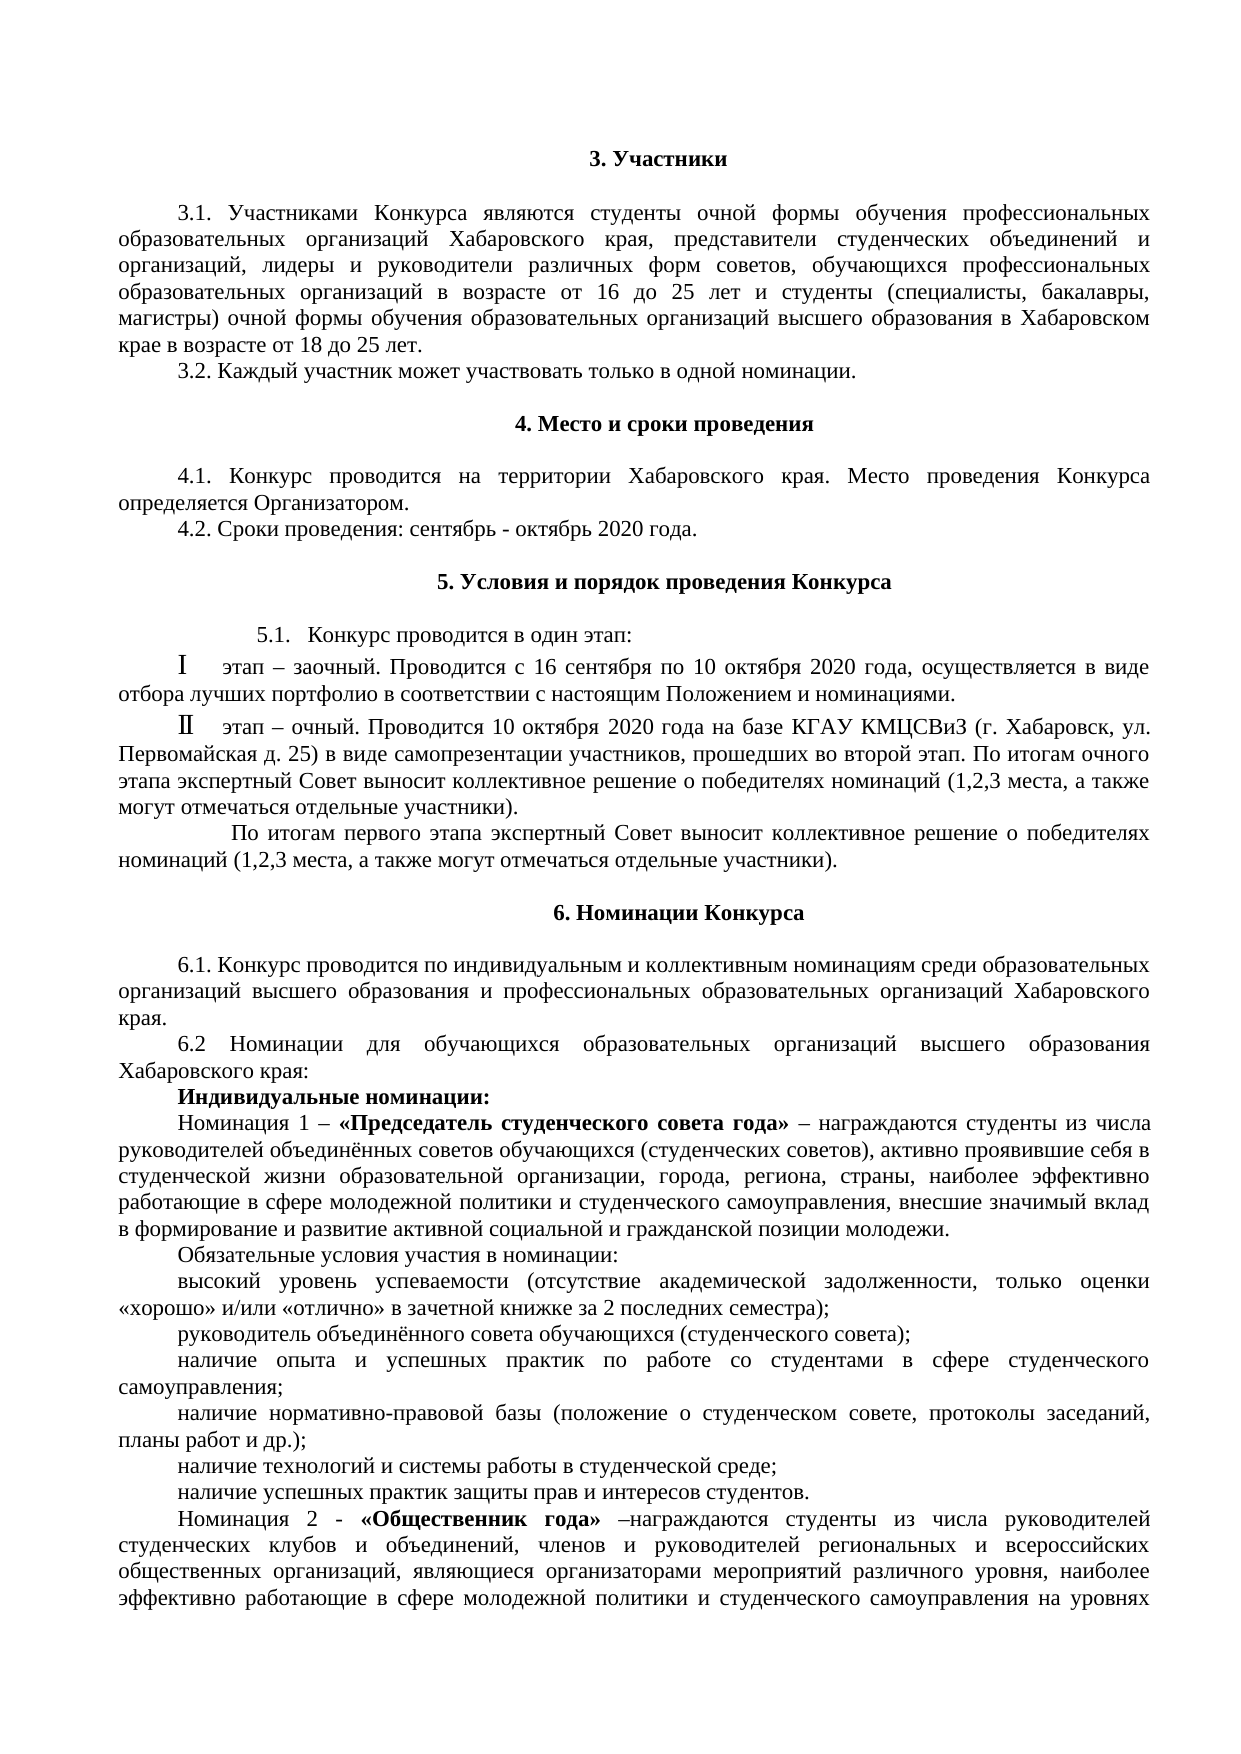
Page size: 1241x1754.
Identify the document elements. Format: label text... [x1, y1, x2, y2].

text По итогам первого этапа экспертный Совет выносит коллективное решение о победителях номинаций (1,2,3 места, а также могут отмечаться отдельные участники). [118, 819, 1152, 872]
text наличие успешных практик защиты прав и интересов студентов. [118, 1478, 1152, 1505]
list этап – очный. Проводится 10 октября 2020 года на базе КГАУ КМЦСВиЗ (г. Хабаровск, ул. Первомайская д. 25) в виде самопрезентации участников, прошедших во второй этап. По итогам очного этапа экспертный Совет выносит коллективное решение о победителях номинаций (1,2,3 места, а также могут отмечаться отдельные участники). [118, 707, 1152, 819]
text 3. Участники [118, 145, 1139, 172]
text 4.1. Конкурс проводится на территории Хабаровского края. Место проведения Конкурса определяется Организатором. [118, 462, 1152, 515]
text 3.1. Участниками Конкурса являются студенты очной формы обучения профессиональных образовательных организаций Хабаровского края, представители студенческих объединений и организаций, лидеры и руководители различных форм советов, обучающихся профессиональных образовательных организаций в возрасте от 16 до 25 лет и студенты (специалисты, бакалавры, магистры) очной формы обучения образовательных организаций высшего образования в Хабаровском крае в возрасте от 18 до 25 лет. [118, 199, 1152, 357]
list этап – заочный. Проводится с 16 сентября по 10 октября 2020 года, осуществляется в виде отбора лучших портфолио в соответствии с настоящим Положением и номинациями. [118, 647, 1152, 707]
text 6.2 Номинации для обучающихся образовательных организаций высшего образования Хабаровского края: [118, 1030, 1152, 1083]
text Номинация 1 – «Председатель студенческого совета года» – награждаются студенты из числа руководителей объединённых советов обучающихся (студенческих советов), активно проявившие себя в студенческой жизни образовательной организации, города, региона, страны, наиболее эффективно работающие в сфере молодежной политики и студенческого самоуправления, внесшие значимый вклад в формирование и развитие активной социальной и гражданской позиции молодежи. [118, 1109, 1152, 1241]
text 3.2. Каждый участник может участвовать только в одной номинации. [118, 357, 1152, 383]
text наличие опыта и успешных практик по работе со студентами в сфере студенческого самоуправления; [118, 1347, 1152, 1399]
text Индивидуальные номинации: [118, 1083, 1152, 1109]
text 5. Условия и порядок проведения Конкурса [118, 568, 1152, 594]
text 4. Место и сроки проведения [118, 410, 1152, 436]
text Обязательные условия участия в номинации: [118, 1241, 1152, 1267]
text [118, 1505, 1152, 1610]
text руководитель объединённого совета обучающихся (студенческого совета); [118, 1320, 1152, 1347]
text 5.1. Конкурс проводится в один этап: [197, 621, 1152, 647]
subtitle 6. Номинации Конкурса [494, 898, 1152, 925]
text наличие нормативно-правовой базы (положение о студенческом совете, протоколы заседаний, планы работ и др.); [118, 1399, 1152, 1452]
text 6.1. Конкурс проводится по индивидуальным и коллективным номинациям среди образовательных организаций высшего образования и профессиональных образовательных организаций Хабаровского края. [118, 951, 1152, 1030]
text наличие технологий и системы работы в студенческой среде; [118, 1452, 1152, 1478]
text 4.2. Сроки проведения: сентябрь - октябрь 2020 года. [118, 515, 1152, 541]
